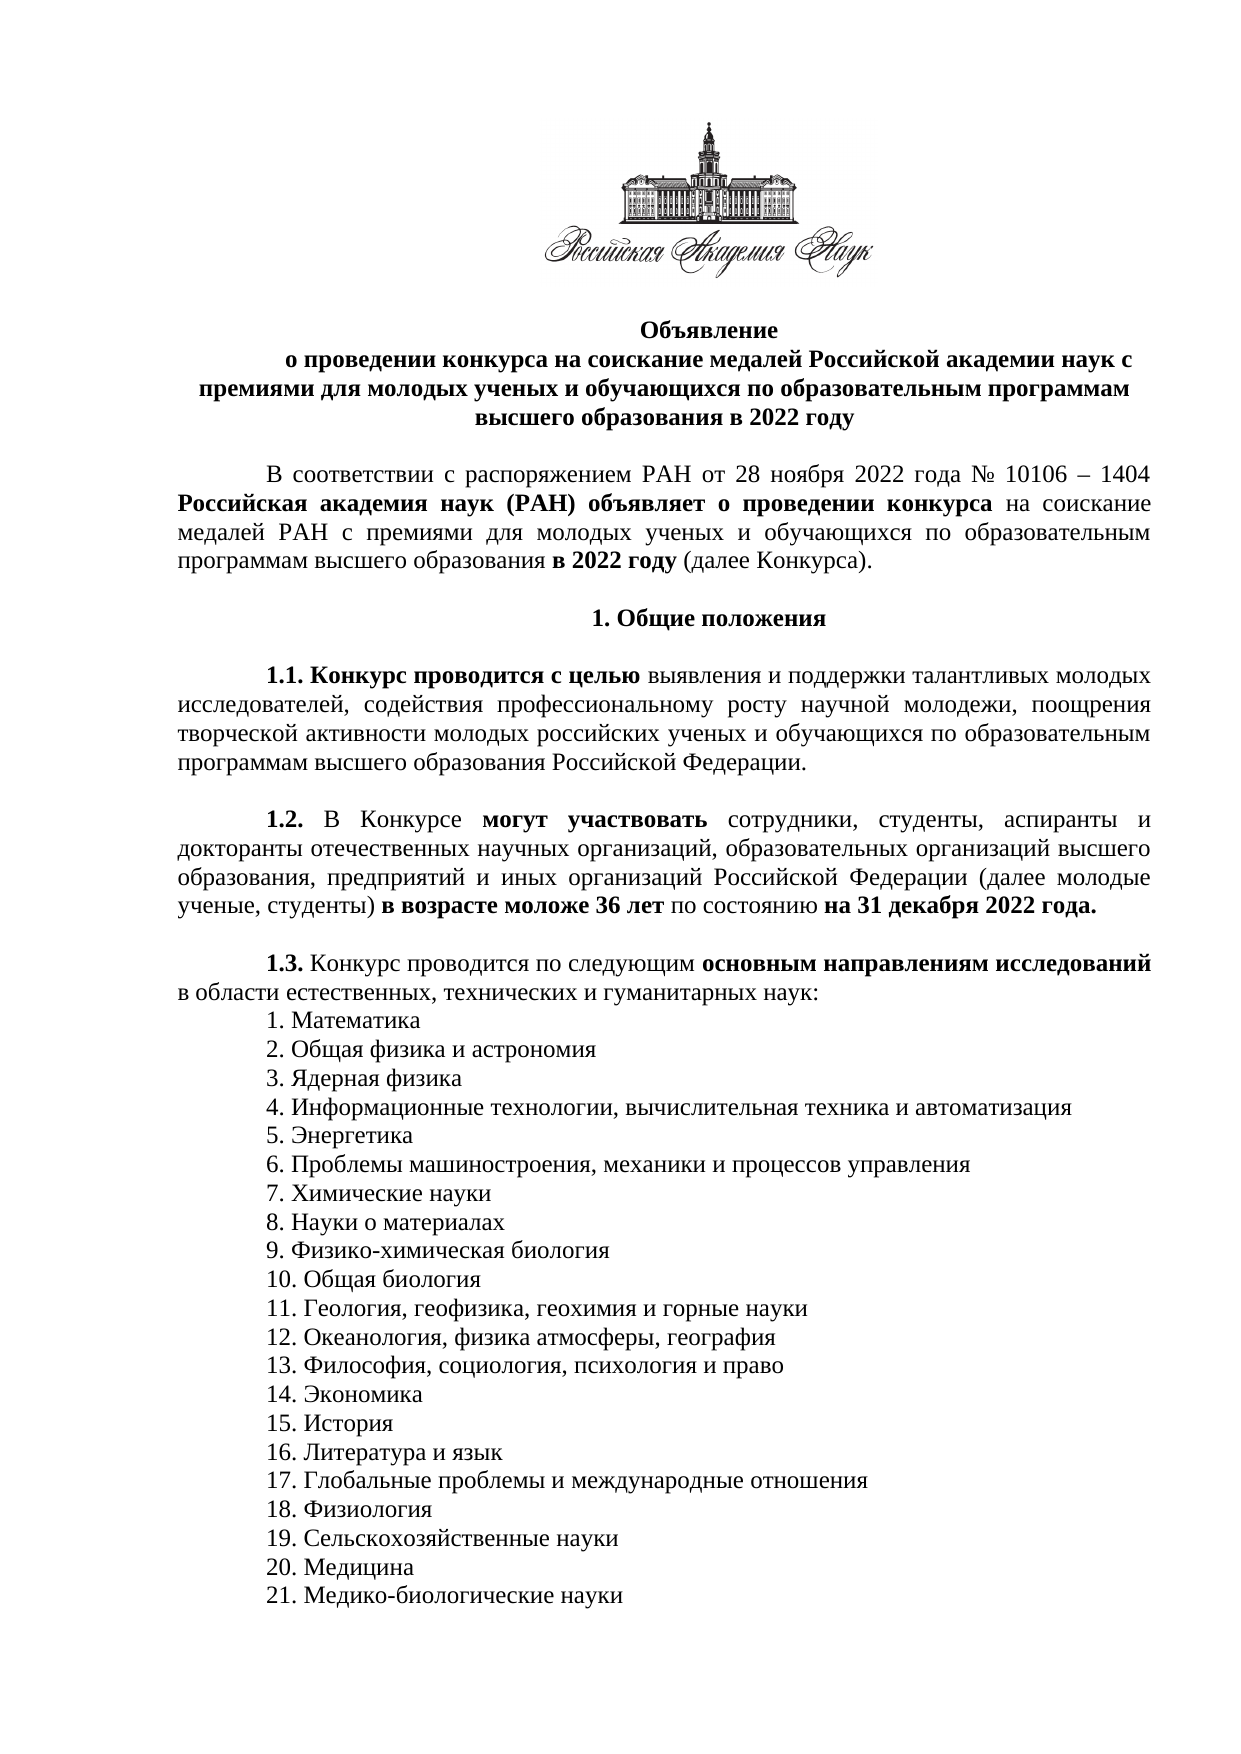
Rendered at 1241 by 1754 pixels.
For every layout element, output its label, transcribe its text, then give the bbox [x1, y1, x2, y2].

text 4. Информационные технологии, вычислительная техника и автоматизация [177, 1092, 1152, 1120]
text 17. Глобальные проблемы и международные отношения [177, 1465, 1152, 1494]
text 13. Философия, социология, психология и право [177, 1350, 1152, 1379]
text 9. Физико-химическая биология [177, 1235, 1152, 1264]
text В соответствии с распоряжением РАН от 28 ноября 2022 года № 10106 – 1404 Российская академия наук (РАН) объявляет о проведении конкурса на соискание медалей РАН с премиями для молодых ученых и обучающихся по образовательным программам высшего образования в 2022 году (далее Конкурса). [177, 459, 1152, 574]
text 15. История [177, 1408, 1152, 1437]
text 1.1. Конкурс проводится с целью выявления и поддержки талантливых молодых исследователей, содействия профессиональному росту научной молодежи, поощрения творческой активности молодых российских ученых и обучающихся по образовательным программам высшего образования Российской Федерации. [177, 660, 1152, 775]
text 8. Науки о материалах [177, 1207, 1152, 1235]
text 1. Математика [177, 1005, 1152, 1034]
text 12. Океанология, физика атмосферы, география [177, 1322, 1152, 1350]
text 2. Общая физика и астрономия [177, 1034, 1152, 1063]
text 7. Химические науки [177, 1178, 1152, 1207]
text о проведении конкурса на соискание медалей Российской академии наук с премиями для молодых ученых и обучающихся по образовательным программам высшего образования в 2022 году [177, 344, 1152, 430]
text 18. Физиология [177, 1494, 1152, 1523]
text 14. Экономика [177, 1379, 1152, 1408]
text Объявление [177, 315, 1152, 344]
text 5. Энергетика [177, 1120, 1152, 1149]
text 11. Геология, геофизика, геохимия и горные науки [177, 1293, 1152, 1322]
text 3. Ядерная физика [177, 1063, 1152, 1092]
text 20. Медицина [177, 1552, 1152, 1580]
text 1. Общие положения [177, 603, 1152, 632]
text 21. Медико-биологические науки [177, 1580, 1152, 1609]
text 19. Сельскохозяйственные науки [177, 1523, 1152, 1552]
text 10. Общая биология [177, 1264, 1152, 1293]
text 16. Литература и язык [177, 1437, 1152, 1465]
text 6. Проблемы машиностроения, механики и процессов управления [177, 1149, 1152, 1178]
text 1.2. В Конкурсе могут участвовать сотрудники, студенты, аспиранты и докторанты отечественных научных организаций, образовательных организаций высшего образования, предприятий и иных организаций Российской Федерации (далее молодые ученые, студенты) в возрасте моложе 36 лет по состоянию на 31 декабря 2022 года. [177, 804, 1152, 919]
text 1.3. Конкурс проводится по следующим основным направлениям исследований в области естественных, технических и гуманитарных наук: [177, 948, 1152, 1005]
picture [539, 118, 878, 287]
